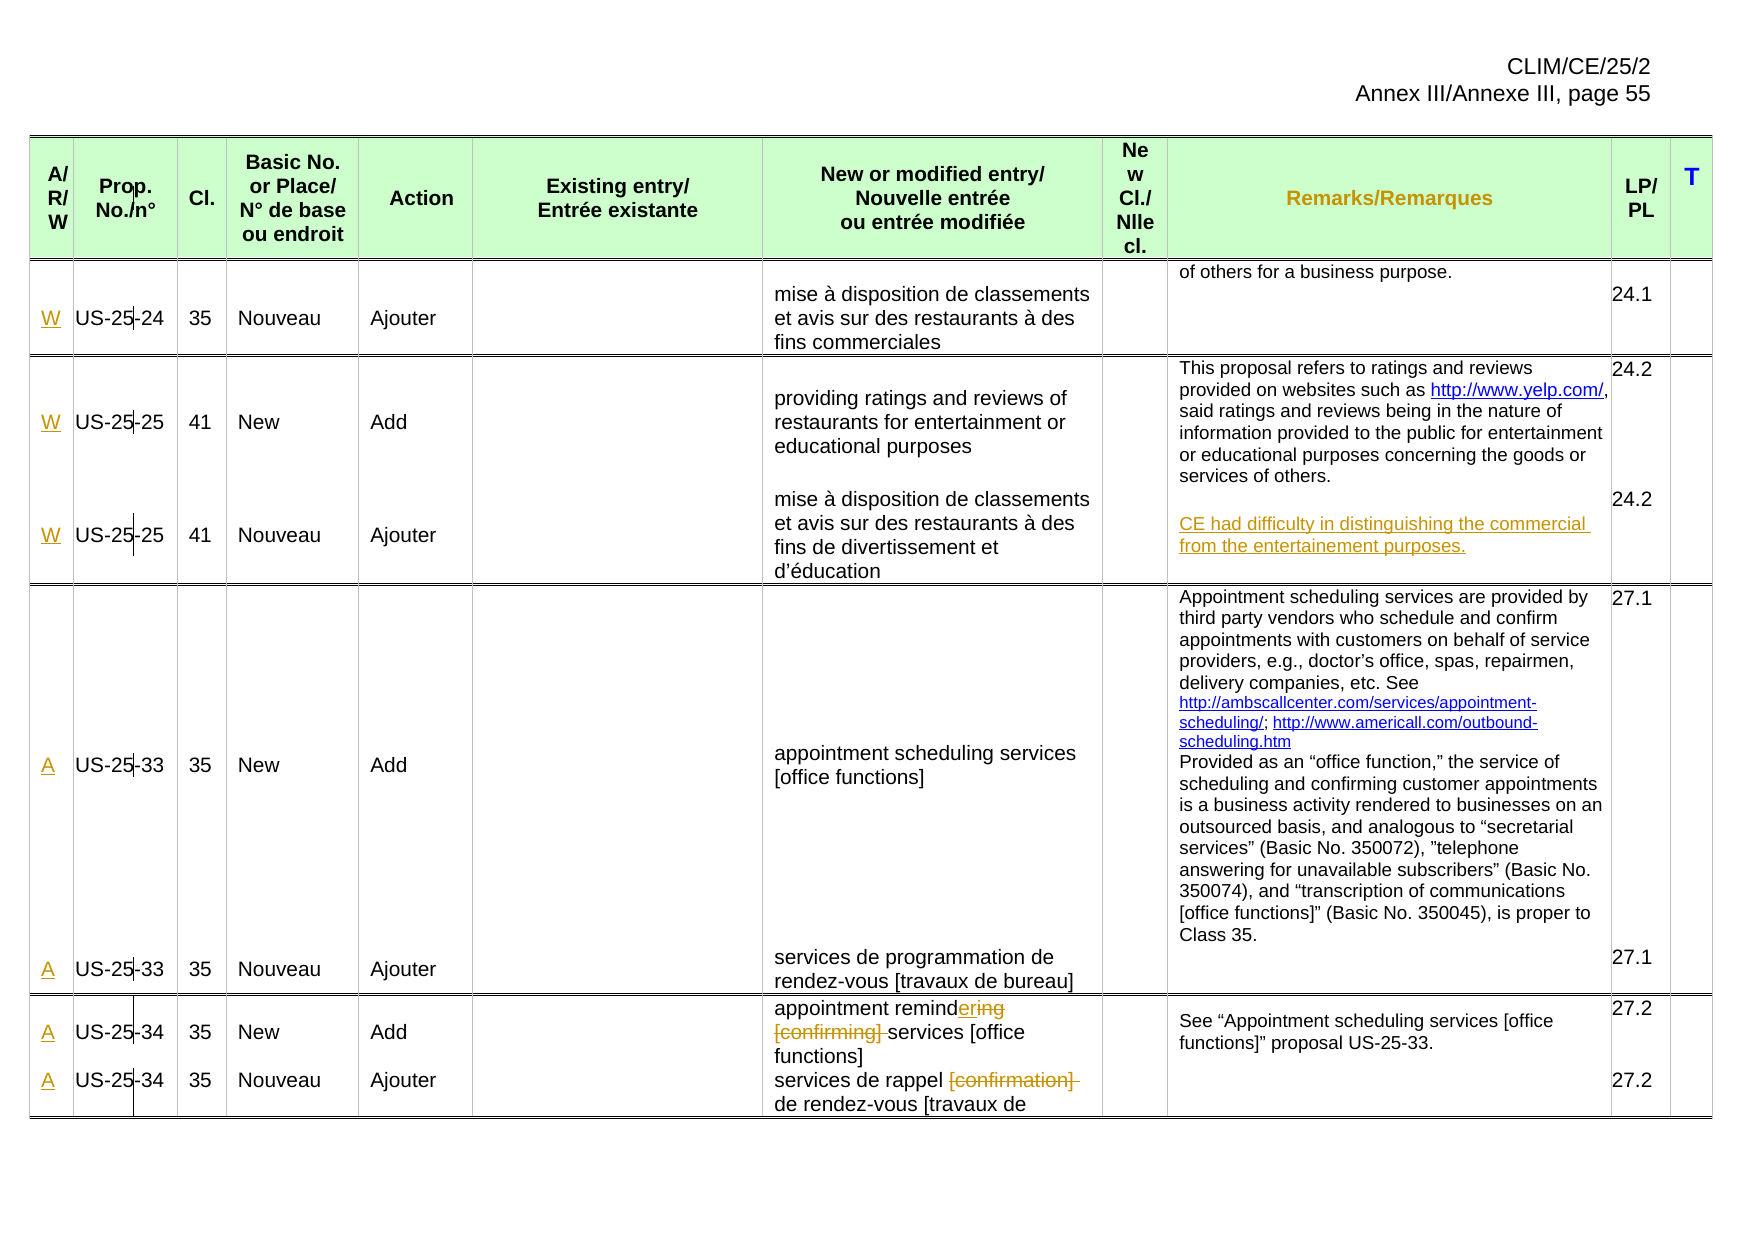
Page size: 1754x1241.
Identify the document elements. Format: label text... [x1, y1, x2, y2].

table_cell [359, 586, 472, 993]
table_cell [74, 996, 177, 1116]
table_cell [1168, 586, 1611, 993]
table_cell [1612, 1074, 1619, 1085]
table_header New or modified entry/ Nouvelle entrée ou entrée modifiée [763, 138, 1102, 257]
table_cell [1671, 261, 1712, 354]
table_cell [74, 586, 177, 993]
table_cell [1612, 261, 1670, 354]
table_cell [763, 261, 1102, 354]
table_header Action [359, 138, 472, 257]
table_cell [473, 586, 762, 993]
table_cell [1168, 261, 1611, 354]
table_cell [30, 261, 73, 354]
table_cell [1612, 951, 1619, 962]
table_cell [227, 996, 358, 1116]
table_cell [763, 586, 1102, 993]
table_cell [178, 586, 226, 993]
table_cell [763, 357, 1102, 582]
table_header Existing entry/ Entrée existante [473, 138, 762, 257]
table_header A/ R/ W [30, 138, 73, 257]
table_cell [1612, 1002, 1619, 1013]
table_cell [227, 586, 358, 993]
table_header Cl. [178, 138, 226, 257]
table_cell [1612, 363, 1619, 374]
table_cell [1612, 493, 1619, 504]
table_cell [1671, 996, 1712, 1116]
table_header Remarks/Remarques [1168, 138, 1611, 257]
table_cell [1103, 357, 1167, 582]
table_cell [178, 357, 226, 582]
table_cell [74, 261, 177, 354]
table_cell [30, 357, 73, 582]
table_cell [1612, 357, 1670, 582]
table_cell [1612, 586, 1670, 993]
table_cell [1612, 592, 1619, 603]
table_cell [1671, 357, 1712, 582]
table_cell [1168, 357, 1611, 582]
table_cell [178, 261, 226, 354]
table_header New Cl./ Nlle cl. [1103, 138, 1167, 257]
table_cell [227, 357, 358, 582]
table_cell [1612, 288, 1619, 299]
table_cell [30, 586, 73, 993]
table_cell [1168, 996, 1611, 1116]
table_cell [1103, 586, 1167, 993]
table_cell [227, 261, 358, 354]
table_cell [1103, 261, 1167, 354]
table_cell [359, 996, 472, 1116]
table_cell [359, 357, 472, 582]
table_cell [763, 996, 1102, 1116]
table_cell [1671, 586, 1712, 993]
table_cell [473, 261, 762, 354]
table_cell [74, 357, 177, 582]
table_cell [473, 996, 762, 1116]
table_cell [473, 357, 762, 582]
table_header LP/ PL [1612, 138, 1670, 257]
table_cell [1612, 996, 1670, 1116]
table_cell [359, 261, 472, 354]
table_header Basic No. or Place/ N° de base ou endroit [227, 138, 358, 257]
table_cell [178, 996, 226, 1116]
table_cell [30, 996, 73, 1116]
table_header Prop. No./n° [74, 138, 177, 257]
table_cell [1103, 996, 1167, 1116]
table_header T [1671, 138, 1712, 257]
